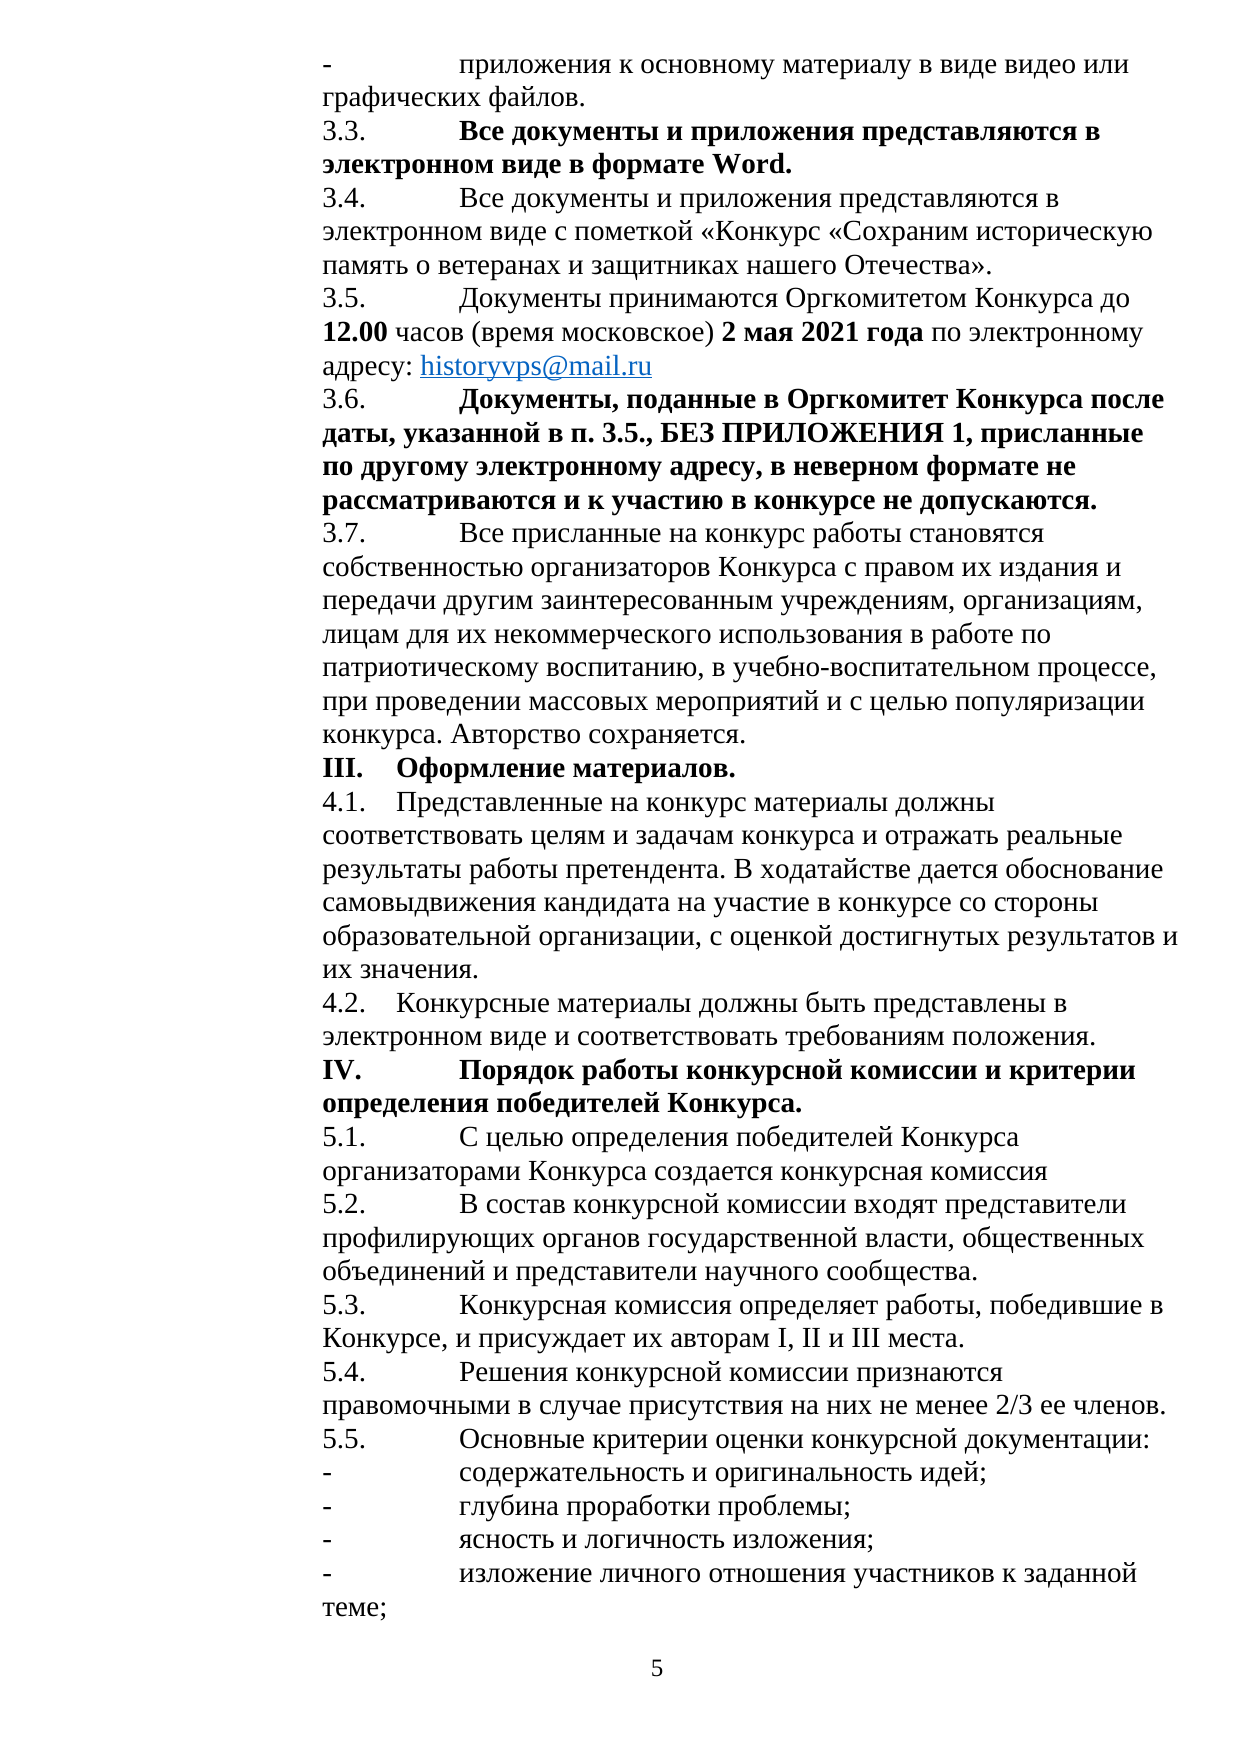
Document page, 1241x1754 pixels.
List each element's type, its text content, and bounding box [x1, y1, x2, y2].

list глубина проработки проблемы; [322, 1488, 1182, 1522]
list Оформление материалов. [322, 750, 1182, 784]
list Основные критерии оценки конкурсной документации: [322, 1421, 1182, 1454]
list ясность и логичность изложения; [322, 1522, 1182, 1555]
list приложения к основному материалу в виде видео или графических файлов. [322, 46, 1182, 113]
list Все документы и приложения представляются в электронном виде в формате Word. [322, 113, 1182, 180]
list С целью определения победителей Конкурса организаторами Конкурса создается конкурсная комиссия [322, 1119, 1182, 1186]
list Конкурсная комиссия определяет работы, победившие в Конкурсе, и присуждает их авторам I, II и III места. [322, 1287, 1182, 1354]
list содержательность и оригинальность идей; [322, 1454, 1182, 1488]
list Порядок работы конкурсной комиссии и критерии определения победителей Конкурса. [322, 1052, 1182, 1119]
list Все присланные на конкурс работы становятся собственностью организаторов Конкурса с правом их издания и передачи другим заинтересованным учреждениям, организациям, лицам для их некоммерческого использования в работе по патриотическому воспитанию, в учебно-воспитательном процессе, при проведении массовых мероприятий и с целью популяризации конкурса. Авторство сохраняется. [322, 515, 1182, 750]
list Документы принимаются Оргкомитетом Конкурса до 12.00 часов (время московское) 2 мая 2021 года по электронному адресу: historyvps@mail.ru [322, 281, 1182, 381]
list Все документы и приложения представляются в электронном виде с пометкой «Конкурс «Сохраним историческую память о ветеранах и защитниках нашего Отечества». [322, 180, 1182, 281]
list Представленные на конкурс материалы должны соответствовать целям и задачам конкурса и отражать реальные результаты работы претендента. В ходатайстве дается обоснование самовыдвижения кандидата на участие в конкурсе со стороны образовательной организации, с оценкой достигнутых результатов и их значения. [322, 784, 1182, 985]
list Решения конкурсной комиссии признаются правомочными в случае присутствия на них не менее 2/3 ее членов. [322, 1354, 1182, 1421]
list Документы, поданные в Оргкомитет Конкурса после даты, указанной в п. 3.5., БЕЗ ПРИЛОЖЕНИЯ 1, присланные по другому электронному адресу, в неверном формате не рассматриваются и к участию в конкурсе не допускаются. [322, 381, 1182, 515]
list Конкурсные материалы должны быть представлены в электронном виде и соответствовать требованиям положения. [322, 985, 1182, 1052]
list В состав конкурсной комиссии входят представители профилирующих органов государственной власти, общественных объединений и представители научного сообщества. [322, 1186, 1182, 1287]
list изложение личного отношения участников к заданной теме; [322, 1555, 1182, 1622]
